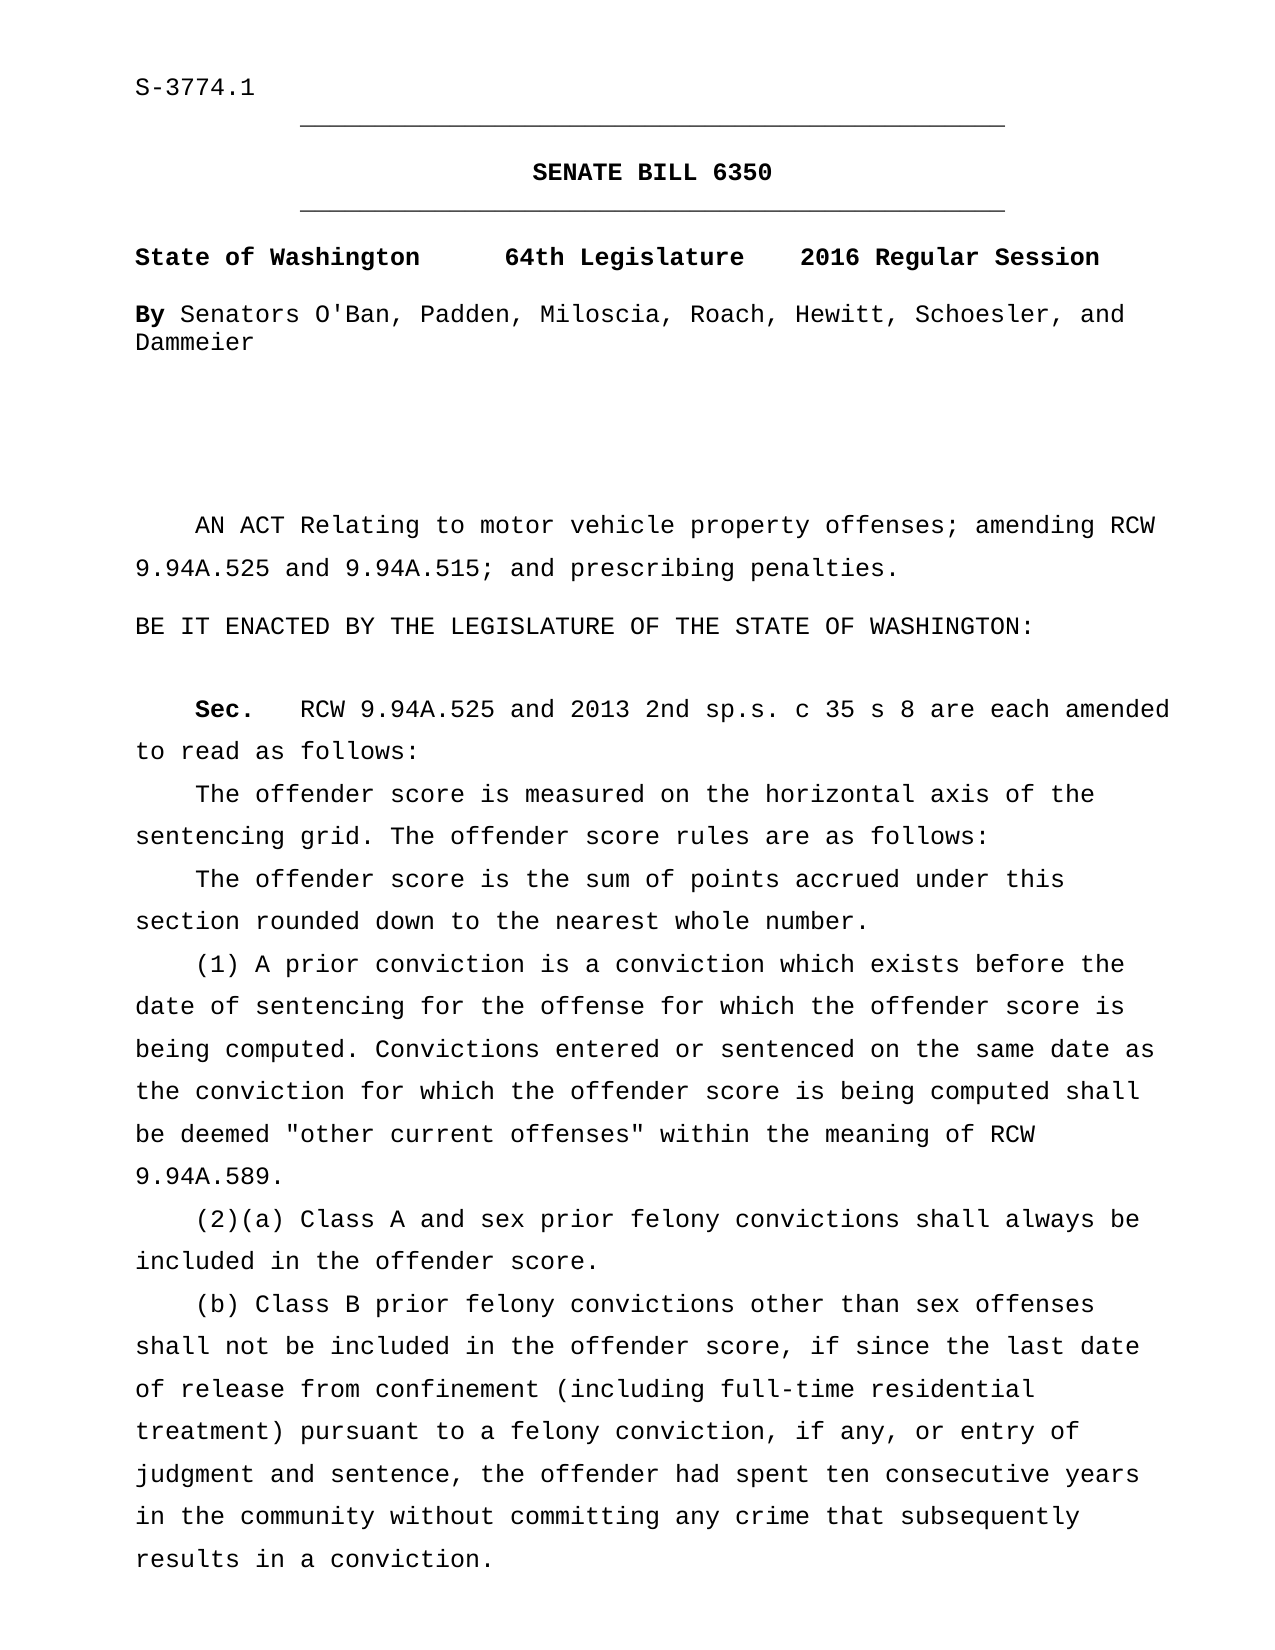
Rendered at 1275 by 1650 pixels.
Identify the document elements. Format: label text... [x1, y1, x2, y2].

text (b) Class B prior felony convictions other than sex offenses shall not be included in the offender score, if since the last date of release from confinement (including full-time residential treatment) pursuant to a felony conviction, if any, or entry of judgment and sentence, the offender had spent ten consecutive years in the community without committing any crime that subsequently results in a conviction. [135, 1278, 1170, 1576]
text SENATE BILL 6350 [135, 160, 1170, 188]
text (1) A prior conviction is a conviction which exists before the date of sentencing for the offense for which the offender score is being computed. Convictions entered or sentenced on the same date as the conviction for which the offender score is being computed shall be deemed "other current offenses" within the meaning of RCW 9.94A.589. [135, 938, 1170, 1193]
text Sec. RCW 9.94A.525 and 2013 2nd sp.s. c 35 s 8 are each amended to read as follows: [135, 683, 1170, 768]
text _______________________________________________ [135, 103, 1170, 132]
text BE IT ENACTED BY THE LEGISLATURE OF THE STATE OF WASHINGTON: [135, 613, 1170, 642]
text By Senators O'Ban, Padden, Miloscia, Roach, Hewitt, Schoesler, and Dammeier [135, 302, 1170, 358]
text State of Washington 64th Legislature 2016 Regular Session [135, 245, 1170, 273]
text The offender score is measured on the horizontal axis of the sentencing grid. The offender score rules are as follows: [135, 768, 1170, 853]
text AN ACT Relating to motor vehicle property offenses; amending RCW 9.94A.525 and 9.94A.515; and prescribing penalties. [135, 500, 1170, 585]
text (2)(a) Class A and sex prior felony convictions shall always be included in the offender score. [135, 1193, 1170, 1278]
text _______________________________________________ [135, 188, 1170, 217]
text S-3774.1 [135, 75, 1170, 103]
text The offender score is the sum of points accrued under this section rounded down to the nearest whole number. [135, 853, 1170, 938]
